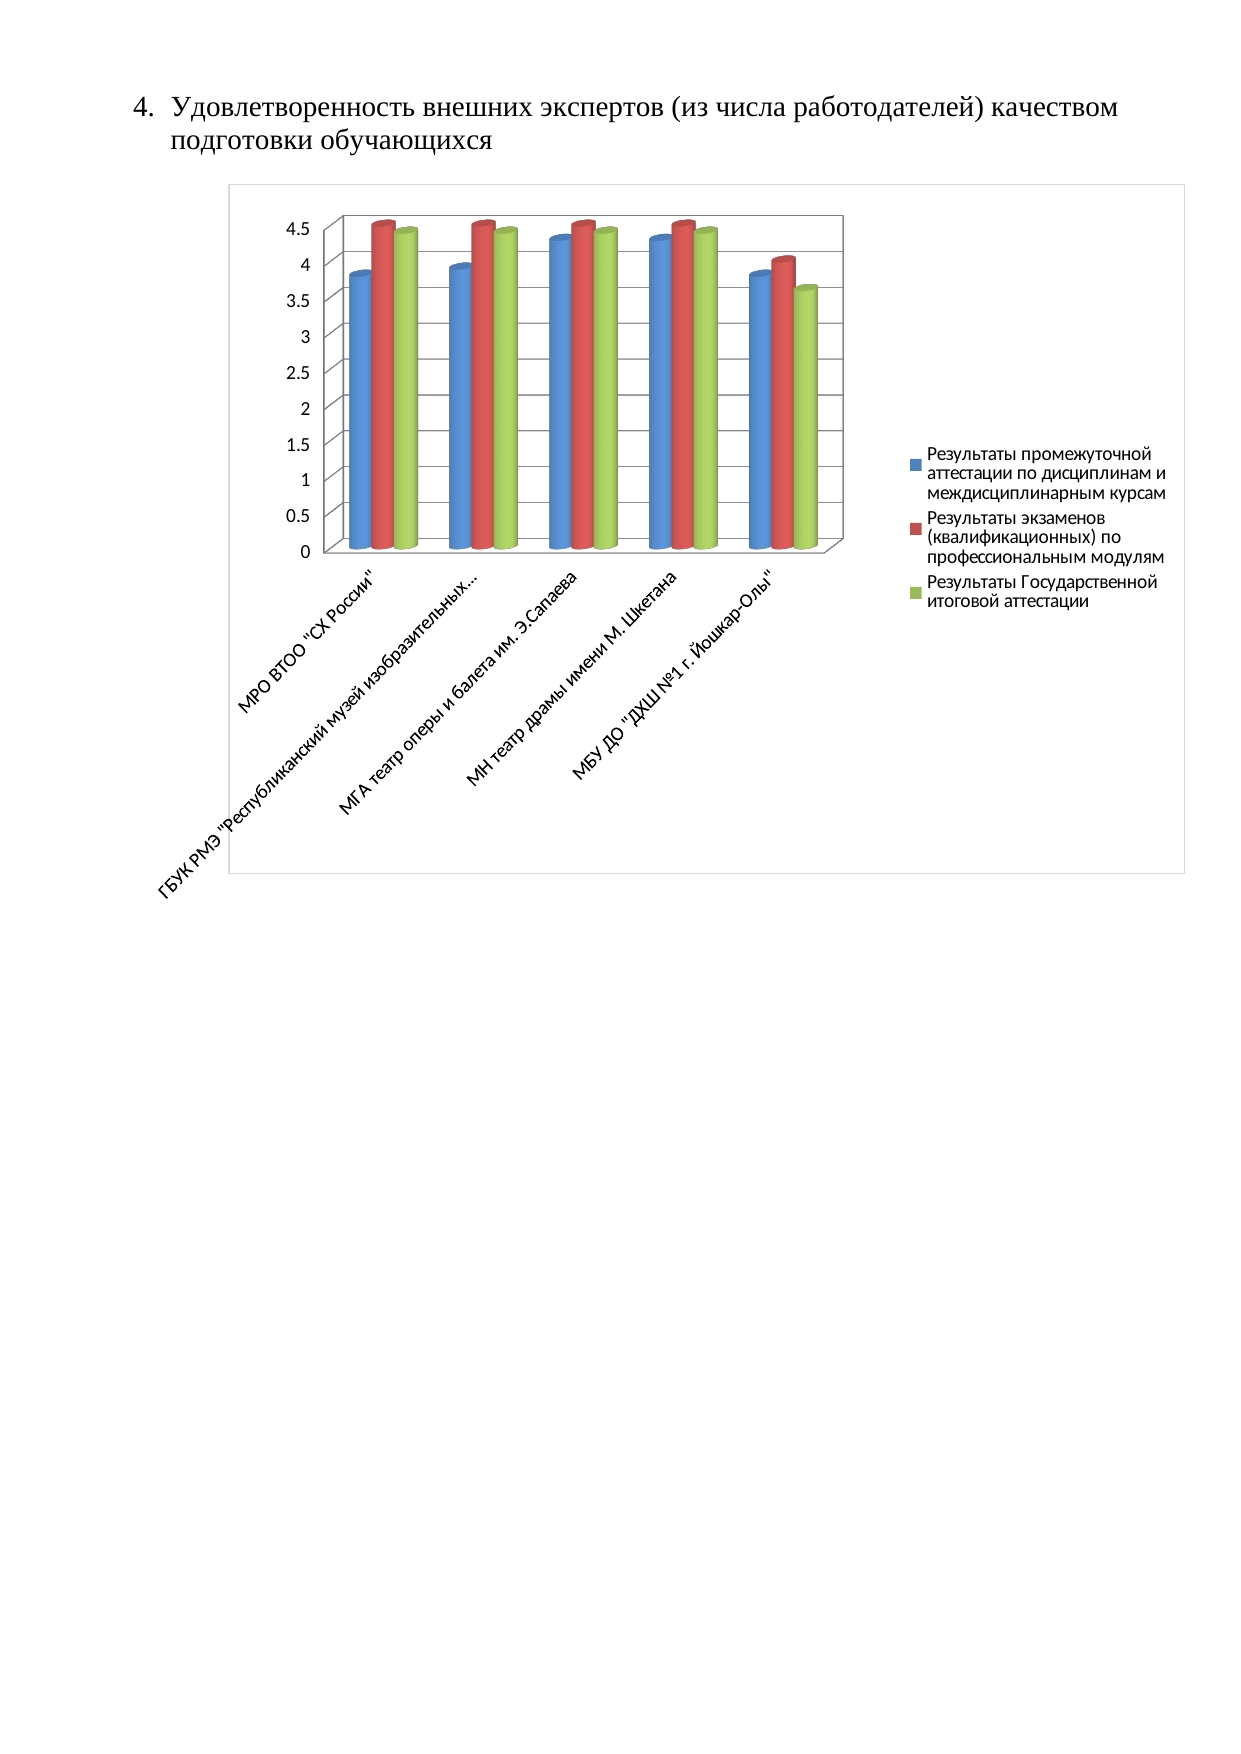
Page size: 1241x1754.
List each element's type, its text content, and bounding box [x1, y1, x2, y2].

list Удовлетворенность внешних экспертов (из числа работодателей) качеством подготовки обучающихся [133, 89, 1152, 156]
